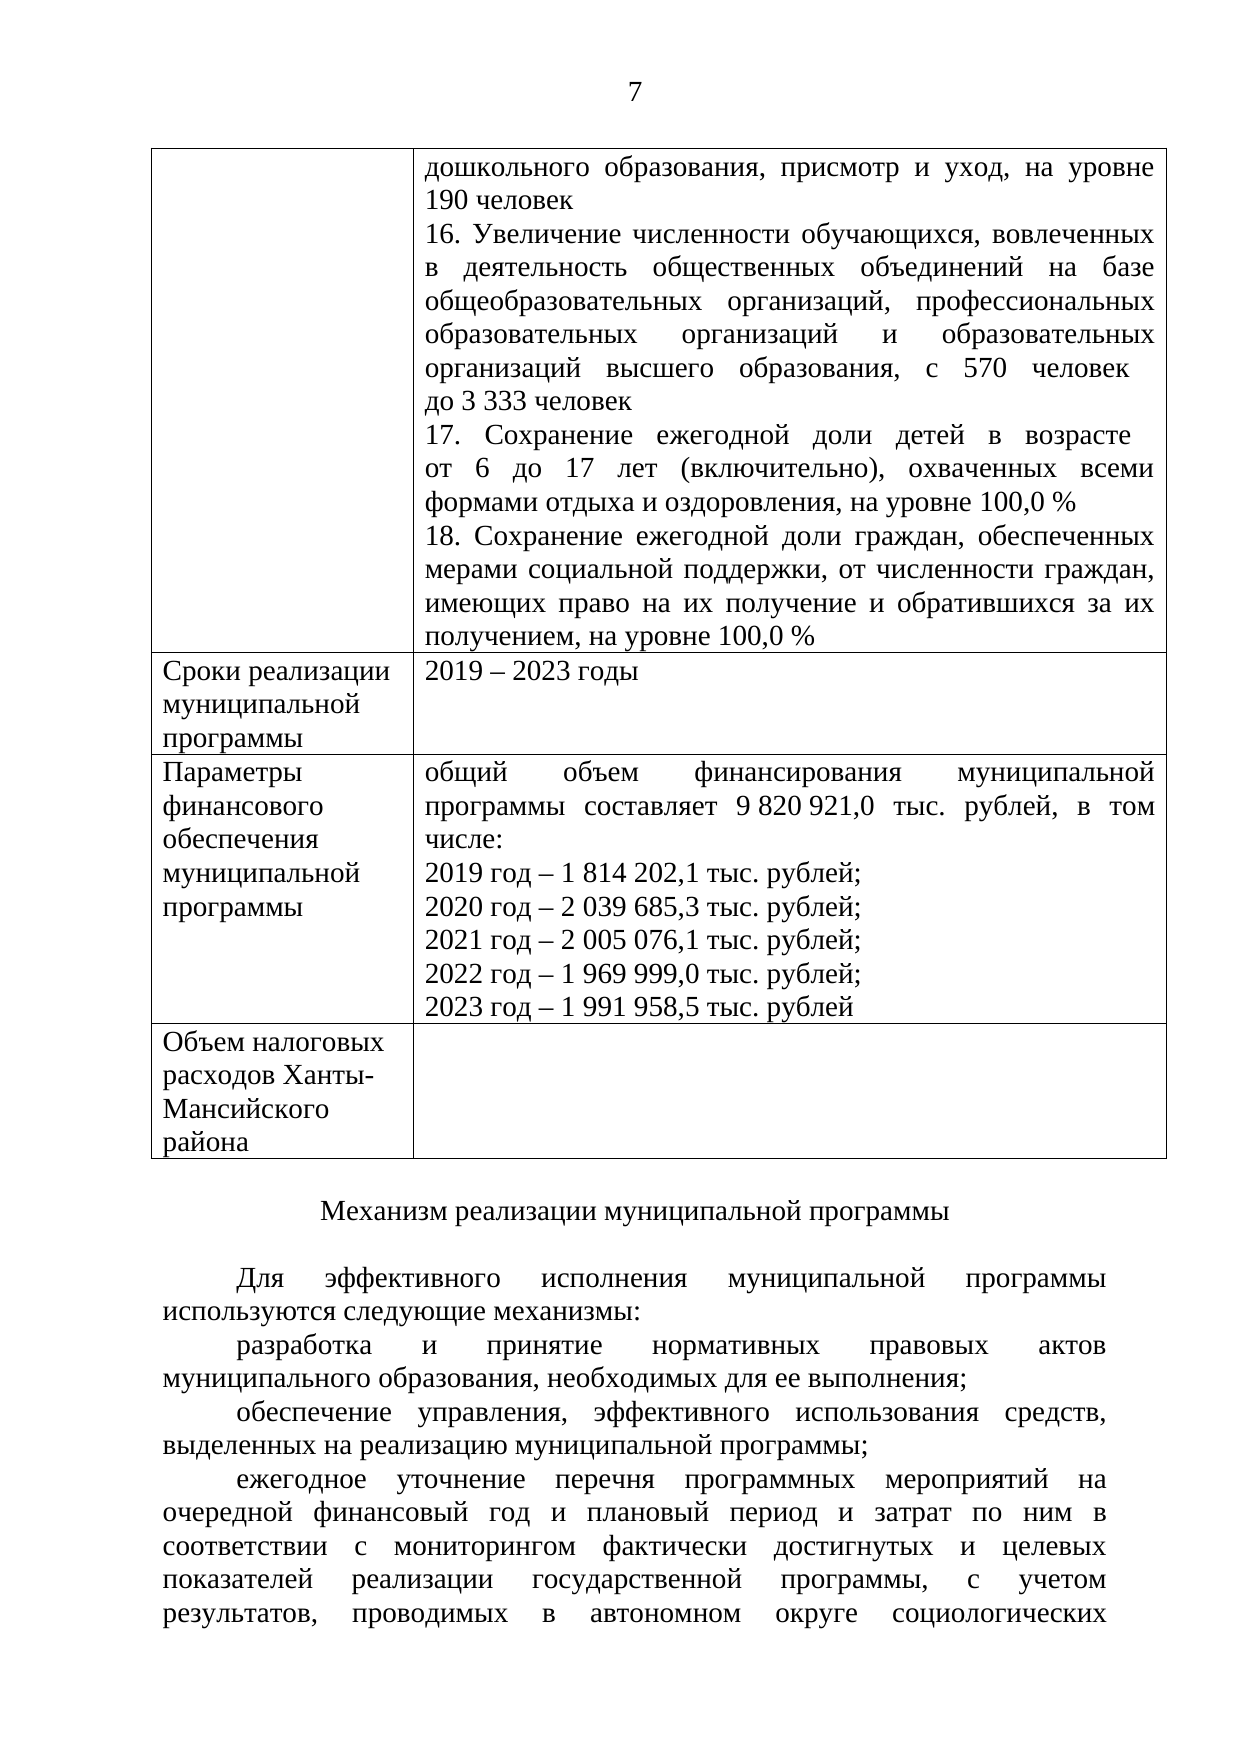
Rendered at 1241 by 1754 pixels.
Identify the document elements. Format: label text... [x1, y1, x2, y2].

table_cell Сроки реализации муниципальной программы [152, 653, 413, 753]
table_cell Параметры финансового обеспечения муниципальной программы [152, 755, 413, 1023]
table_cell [152, 149, 413, 652]
table_cell 2019 – 2023 годы [414, 653, 1166, 753]
text Для эффективного исполнения муниципальной программы используются следующие механизмы: [162, 1260, 1107, 1327]
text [162, 1461, 1107, 1629]
table_cell общий объем финансирования муниципальной программы составляет 9 820 921,0 тыс. рублей, в том числе: 2019 год – 1 814 202,1 тыс. рублей; 2020 год – 2 039 685,3 тыс. рублей; 2021 год – 2 005 076,1 тыс. рублей; 2022 год – 1 969 999,0 тыс. рублей; 2023 год – 1 991 958,5 тыс. рублей [414, 755, 1166, 1023]
text разработка и принятие нормативных правовых актов муниципального образования, необходимых для ее выполнения; [162, 1327, 1107, 1394]
table_cell Объем налоговых расходов Ханты-Мансийского района [152, 1024, 413, 1158]
text обеспечение управления, эффективного использования средств, выделенных на реализацию муниципальной программы; [162, 1394, 1107, 1461]
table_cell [414, 149, 1166, 652]
text Механизм реализации муниципальной программы [162, 1193, 1107, 1226]
table_cell [414, 1024, 1166, 1158]
